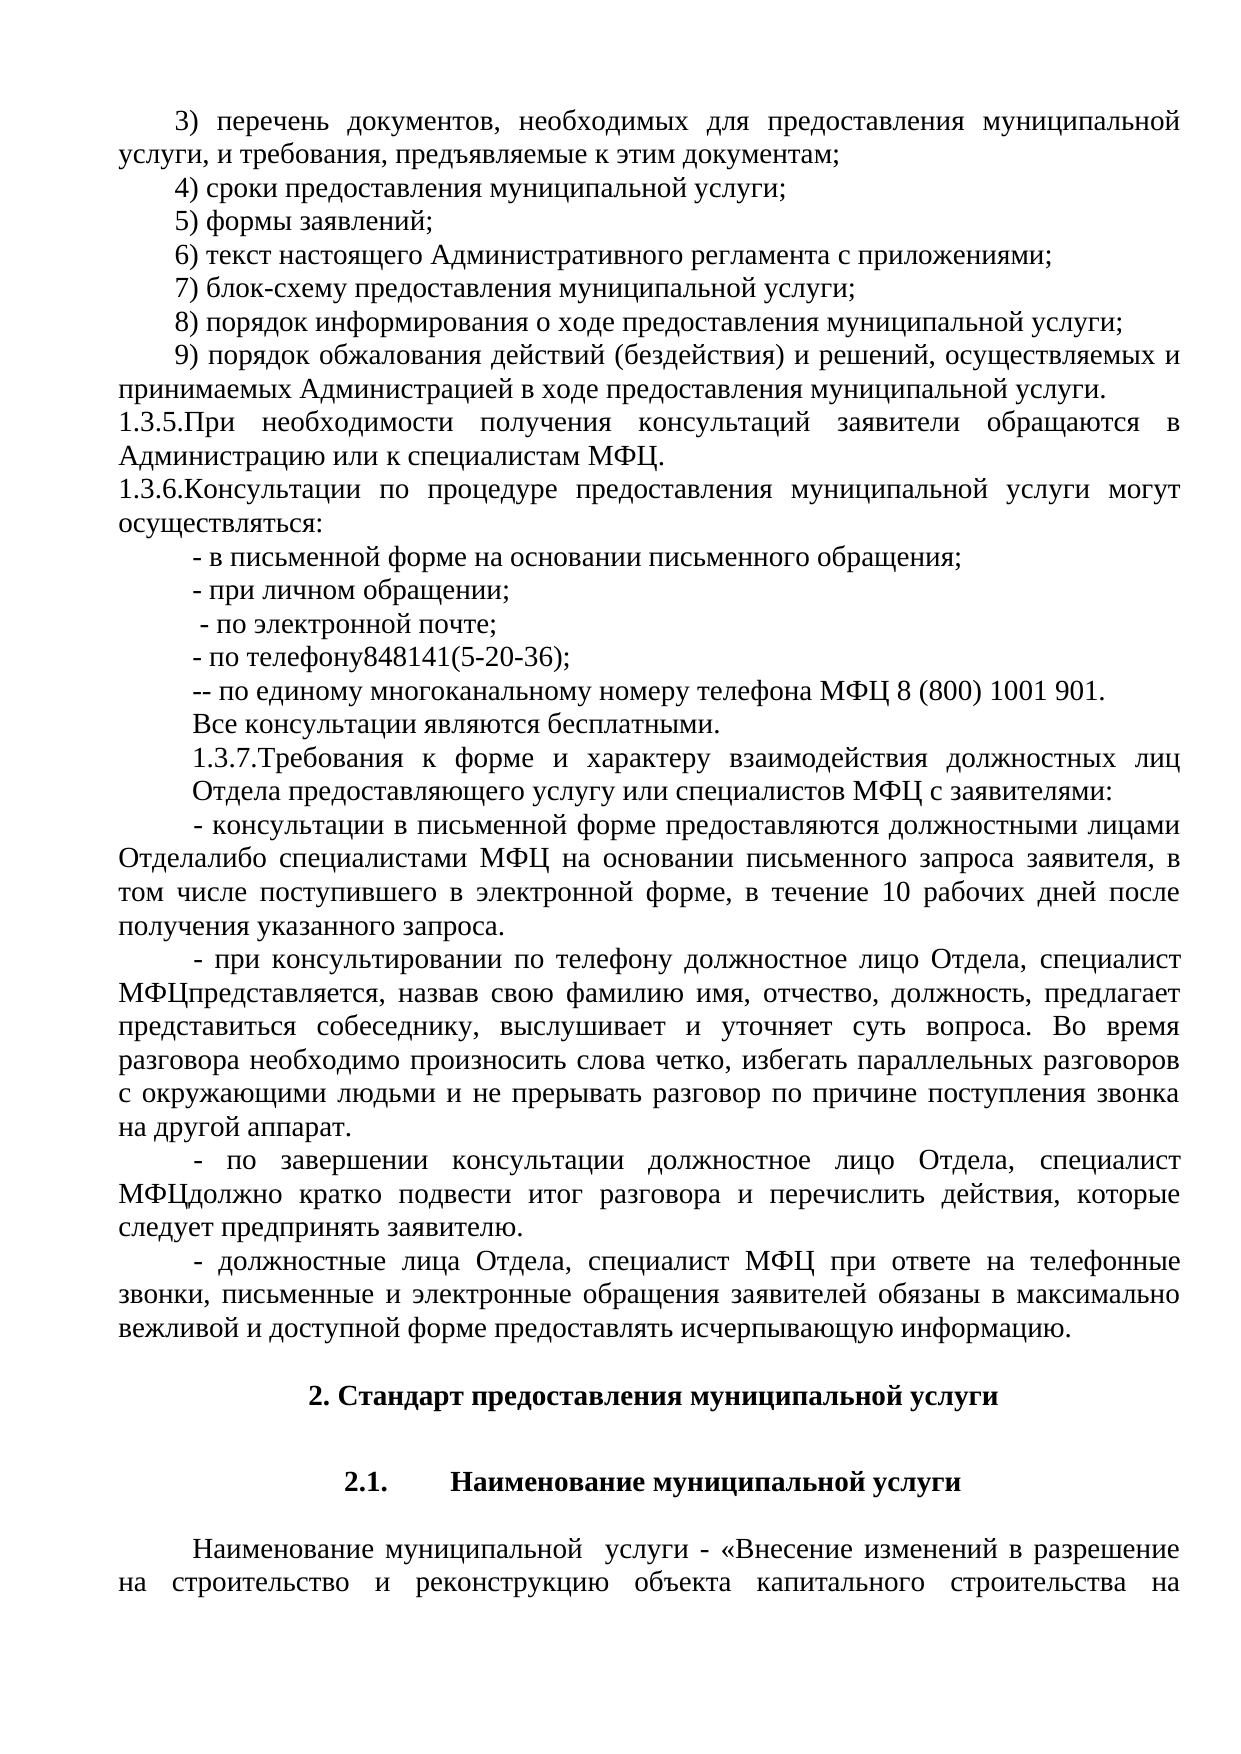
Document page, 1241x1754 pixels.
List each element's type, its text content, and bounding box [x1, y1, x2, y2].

text 9) порядок обжалования действий (бездействия) и решений, осуществляемых и принимаемых Администрацией в ходе предоставления муниципальной услуги. [118, 337, 1181, 404]
text 8) порядок информирования о ходе предоставления муниципальной услуги; [118, 304, 1181, 337]
text - при личном обращении; [118, 572, 1181, 606]
text -- по единому многоканальному номеру телефона МФЦ 8 (800) 1001 901. [118, 673, 1181, 706]
text - при консультировании по телефону должностное лицо Отдела, специалист МФЦпредставляется, назвав свою фамилию имя, отчество, должность, предлагает представиться собеседнику, выслушивает и уточняет суть вопроса. Во время разговора необходимо произносить слова четко, избегать параллельных разговоров с окружающими людьми и не прерывать разговор по причине поступления звонка на другой аппарат. [118, 941, 1181, 1142]
text 1.3.5.При необходимости получения консультаций заявители обращаются в Администрацию или к специалистам МФЦ. [118, 404, 1181, 472]
text 2. Стандарт предоставления муниципальной услуги [126, 1378, 1181, 1412]
text 5) формы заявлений; [118, 203, 1181, 237]
text - должностные лица Отдела, специалист МФЦ при ответе на телефонные звонки, письменные и электронные обращения заявителей обязаны в максимально вежливой и доступной форме предоставлять исчерпывающую информацию. [118, 1243, 1181, 1344]
text 6) текст настоящего Административного регламента с приложениями; [118, 237, 1181, 270]
text - по завершении консультации должностное лицо Отдела, специалист МФЦдолжно кратко подвести итог разговора и перечислить действия, которые следует предпринять заявителю. [118, 1142, 1181, 1243]
text 4) сроки предоставления муниципальной услуги; [118, 170, 1181, 203]
text - по электронной почте; [118, 606, 1181, 639]
text - в письменной форме на основании письменного обращения; [118, 539, 1181, 572]
text Все консультации являются бесплатными. [118, 706, 1181, 740]
list Наименование муниципальной услуги [124, 1464, 1181, 1497]
text 7) блок-схему предоставления муниципальной услуги; [118, 270, 1181, 304]
text 1.3.7.Требования к форме и характеру взаимодействия должностных лиц Отдела предоставляющего услугу или специалистов МФЦ с заявителями: [192, 740, 1181, 807]
text - консультации в письменной форме предоставляются должностными лицами Отделалибо специалистами МФЦ на основании письменного запроса заявителя, в том числе поступившего в электронной форме, в течение 10 рабочих дней после получения указанного запроса. [118, 807, 1181, 941]
text 3) перечень документов, необходимых для предоставления муниципальной услуги, и требования, предъявляемые к этим документам; [118, 103, 1181, 170]
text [118, 1531, 1181, 1598]
text - по телефону848141(5-20-36); [118, 639, 1181, 673]
text 1.3.6.Консультации по процедуре предоставления муниципальной услуги могут осуществляться: [118, 472, 1181, 539]
